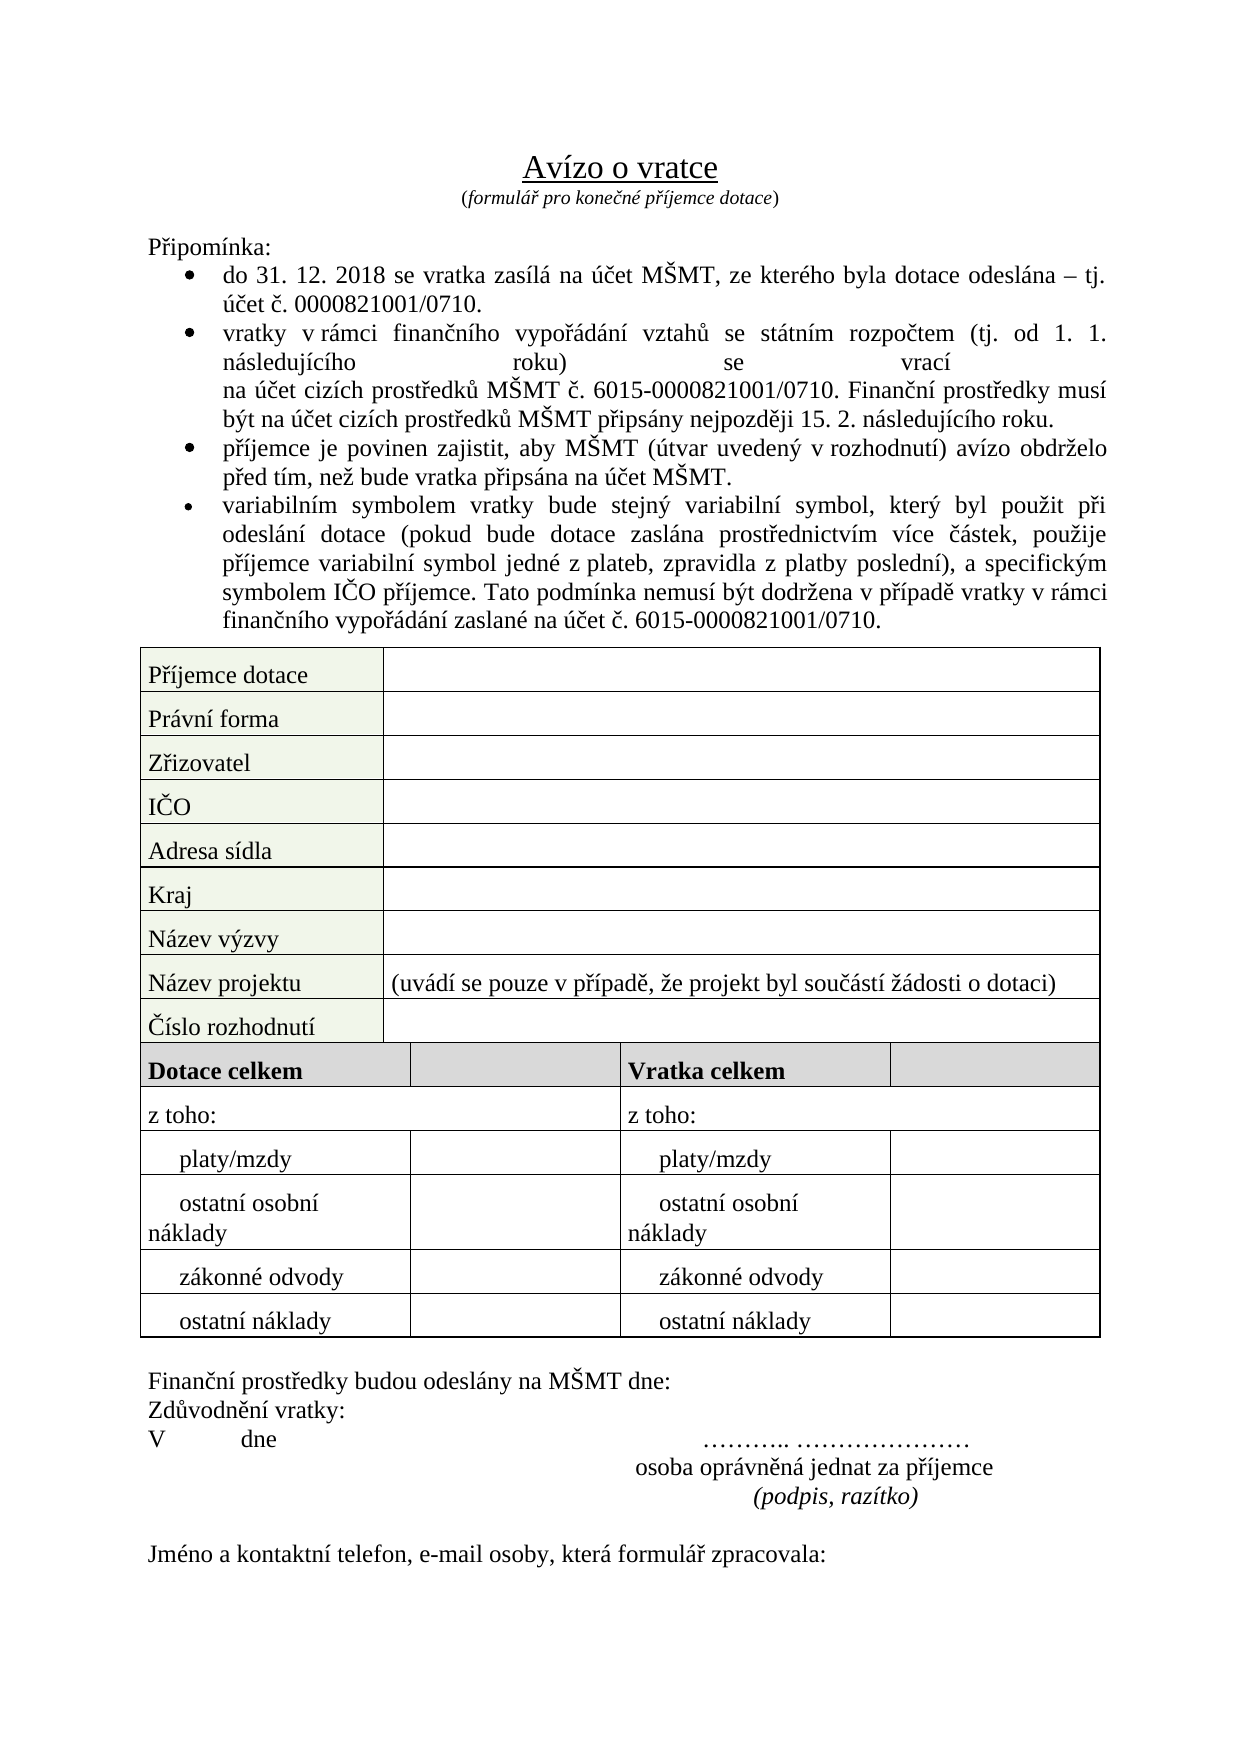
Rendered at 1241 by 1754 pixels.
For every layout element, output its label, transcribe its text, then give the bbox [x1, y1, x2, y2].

table_cell [411, 1175, 620, 1248]
table_header [384, 648, 1099, 691]
table_cell Vratka celkem [621, 1043, 890, 1086]
table_cell Dotace celkem [141, 1043, 410, 1086]
list vratky v rámci finančního vypořádání vztahů se státním rozpočtem (tj. od 1. 1. následujícího roku) se vrací na účet cizích prostředků MŠMT č. 6015-0000821001/0710. Finanční prostředky musí být na účet cizích prostředků MŠMT připsány nejpozději 15. 2. následujícího roku. [185, 318, 1107, 433]
table_cell [384, 824, 1099, 866]
table_cell [411, 1250, 620, 1292]
table_cell [384, 868, 1099, 910]
table_cell z toho: [621, 1087, 890, 1130]
table_cell Adresa sídla [141, 824, 383, 866]
list do 31. 12. 2018 se vratka zasílá na účet MŠMT, ze kterého byla dotace odeslána – tj. účet č. 0000821001/0710. [185, 260, 1107, 318]
table_cell [890, 1087, 1099, 1130]
text (podpis, razítko) [753, 1481, 1093, 1510]
text Avízo o vratce [148, 148, 1093, 186]
table_cell ostatní náklady [621, 1294, 890, 1336]
table_cell (uvádí se pouze v případě, že projekt byl součástí žádosti o dotaci) [384, 955, 1099, 998]
table_cell z toho: [141, 1087, 410, 1130]
text osoba oprávněná jednat za příjemce [148, 1452, 1093, 1481]
table_cell Zřizovatel [141, 736, 383, 778]
table_cell Název výzvy [141, 911, 383, 954]
table_cell zákonné odvody [141, 1250, 410, 1292]
list variabilním symbolem vratky bude stejný variabilní symbol, který byl použit při odeslání dotace (pokud bude dotace zaslána prostřednictvím více částek, použije příjemce variabilní symbol jedné z plateb, zpravidla z platby poslední), a specifickým symbolem IČO příjemce. Tato podmínka nemusí být dodržena v případě vratky v rámci finančního vypořádání zaslané na účet č. 6015-0000821001/0710. [185, 490, 1107, 634]
table_cell Právní forma [141, 692, 383, 734]
table_cell IČO [141, 780, 383, 822]
list příjemce je povinen zajistit, aby MŠMT (útvar uvedený v rozhodnutí) avízo obdrželo před tím, než bude vratka připsána na účet MŠMT. [185, 433, 1107, 490]
table_cell [891, 1250, 1099, 1292]
table_cell platy/mzdy [621, 1131, 890, 1174]
table_cell Kraj [141, 868, 383, 910]
table_cell Název projektu [141, 955, 383, 998]
table_cell [891, 1131, 1099, 1174]
table_cell [384, 999, 1099, 1042]
table_cell [410, 1087, 620, 1130]
table_cell [411, 1294, 620, 1336]
text Finanční prostředky budou odeslány na MŠMT dne: [148, 1366, 1093, 1395]
table_cell [384, 692, 1099, 734]
table_cell [411, 1043, 620, 1086]
text Zdůvodnění vratky: [148, 1395, 1093, 1424]
table_cell [384, 736, 1099, 778]
table_cell [384, 780, 1099, 822]
table_cell ostatní osobní náklady [621, 1175, 890, 1248]
text Připomínka: [148, 232, 1093, 260]
text (formulář pro konečné příjemce dotace) [148, 186, 1093, 209]
table_cell ostatní náklady [141, 1294, 410, 1336]
table_cell [891, 1043, 1099, 1086]
table_cell [891, 1294, 1099, 1336]
text V dne ……….. ………………… [148, 1424, 1093, 1452]
table_cell ostatní osobní náklady [141, 1175, 410, 1248]
table_cell Číslo rozhodnutí [141, 999, 383, 1042]
table_cell [384, 911, 1099, 954]
table_cell [411, 1131, 620, 1174]
table_cell platy/mzdy [141, 1131, 410, 1174]
table_header Příjemce dotace [141, 648, 383, 691]
table_cell zákonné odvody [621, 1250, 890, 1292]
text Jméno a kontaktní telefon, e-mail osoby, která formulář zpracovala: [148, 1539, 1093, 1567]
table_cell [891, 1175, 1099, 1248]
